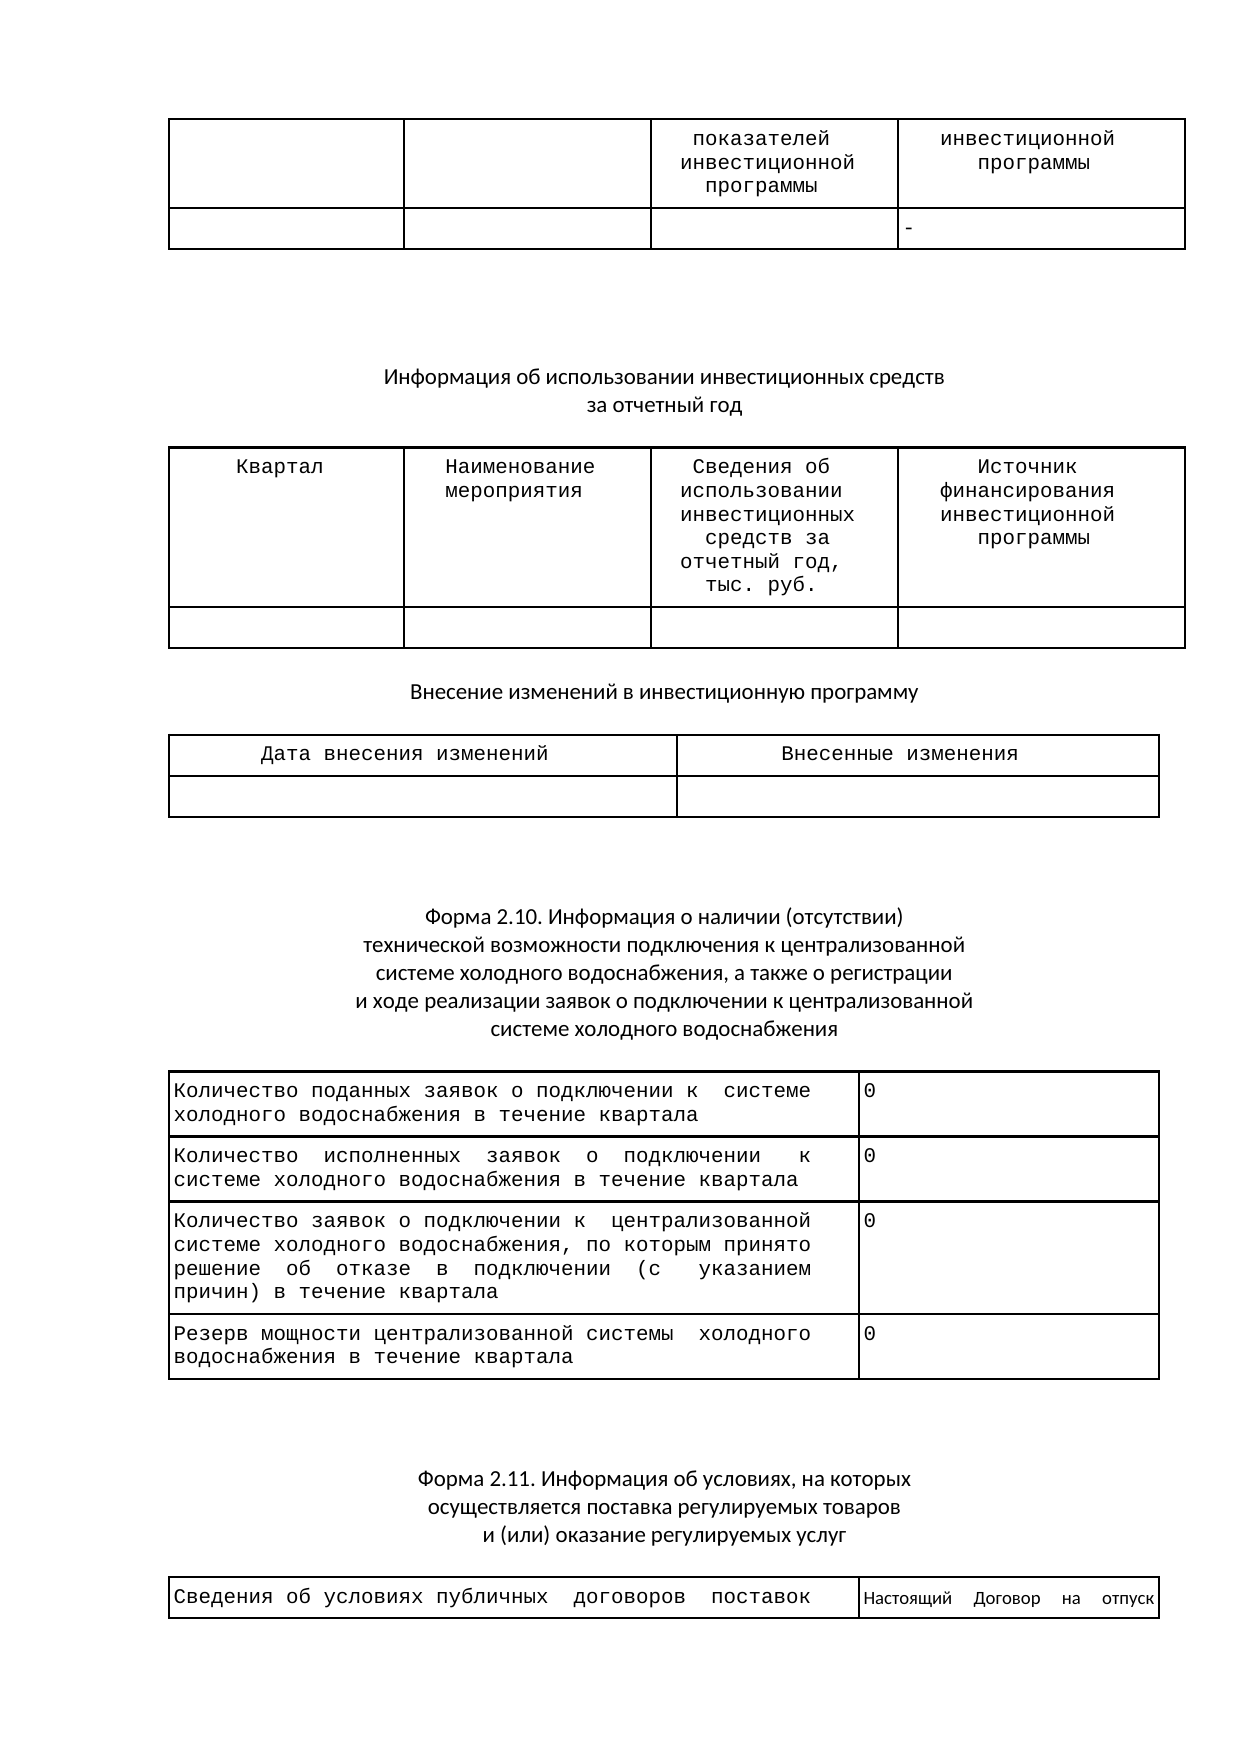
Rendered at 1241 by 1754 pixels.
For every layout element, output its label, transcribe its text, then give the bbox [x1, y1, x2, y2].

table_header Квартал [170, 449, 403, 606]
table_header Источник финансирования инвестиционной программы [899, 449, 1184, 606]
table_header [899, 120, 1184, 207]
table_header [860, 1578, 1158, 1617]
text системе холодного водоснабжения, а также о регистрации [177, 958, 1152, 986]
table_cell 0 [860, 1315, 1158, 1378]
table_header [405, 120, 650, 207]
table_header 0 [860, 1073, 1158, 1135]
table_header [170, 1578, 858, 1617]
table_cell [405, 209, 650, 248]
table_cell Резерв мощности централизованной системы холодного водоснабжения в течение квартала [170, 1315, 858, 1378]
table_cell - [899, 209, 1184, 248]
table_cell [170, 777, 676, 816]
table_header Наименование мероприятия [405, 449, 650, 606]
text технической возможности подключения к централизованной [177, 930, 1152, 958]
text Форма 2.11. Информация об условиях, на которых [177, 1464, 1152, 1492]
table_header Дата внесения изменений [170, 736, 676, 775]
table_cell [652, 608, 897, 647]
table_cell 0 [860, 1138, 1158, 1200]
table_cell Количество заявок о подключении к централизованной системе холодного водоснабжения, по которым принято решение об отказе в подключении (с указанием причин) в течение квартала [170, 1203, 858, 1313]
text Информация об использовании инвестиционных средств [177, 362, 1152, 390]
text за отчетный год [177, 390, 1152, 418]
table_cell [170, 608, 403, 647]
table_cell [170, 209, 403, 248]
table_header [170, 120, 403, 207]
table_cell [405, 608, 650, 647]
text системе холодного водоснабжения [177, 1014, 1152, 1042]
text и ходе реализации заявок о подключении к централизованной [177, 986, 1152, 1014]
table_header Количество поданных заявок о подключении к системе холодного водоснабжения в течение квартала [170, 1073, 858, 1135]
text Форма 2.10. Информация о наличии (отсутствии) [177, 902, 1152, 930]
text осуществляется поставка регулируемых товаров [177, 1492, 1152, 1520]
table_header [652, 120, 897, 207]
table_cell [899, 608, 1184, 647]
table_header Сведения об использовании инвестиционных средств за отчетный год, тыс. руб. [652, 449, 897, 606]
table_cell 0 [860, 1203, 1158, 1313]
table_header Внесенные изменения [678, 736, 1158, 775]
table_cell Количество исполненных заявок о подключении к системе холодного водоснабжения в течение квартала [170, 1138, 858, 1200]
table_cell [678, 777, 1158, 816]
text и (или) оказание регулируемых услуг [177, 1520, 1152, 1548]
table_cell [652, 209, 897, 248]
text Внесение изменений в инвестиционную программу [177, 677, 1152, 705]
